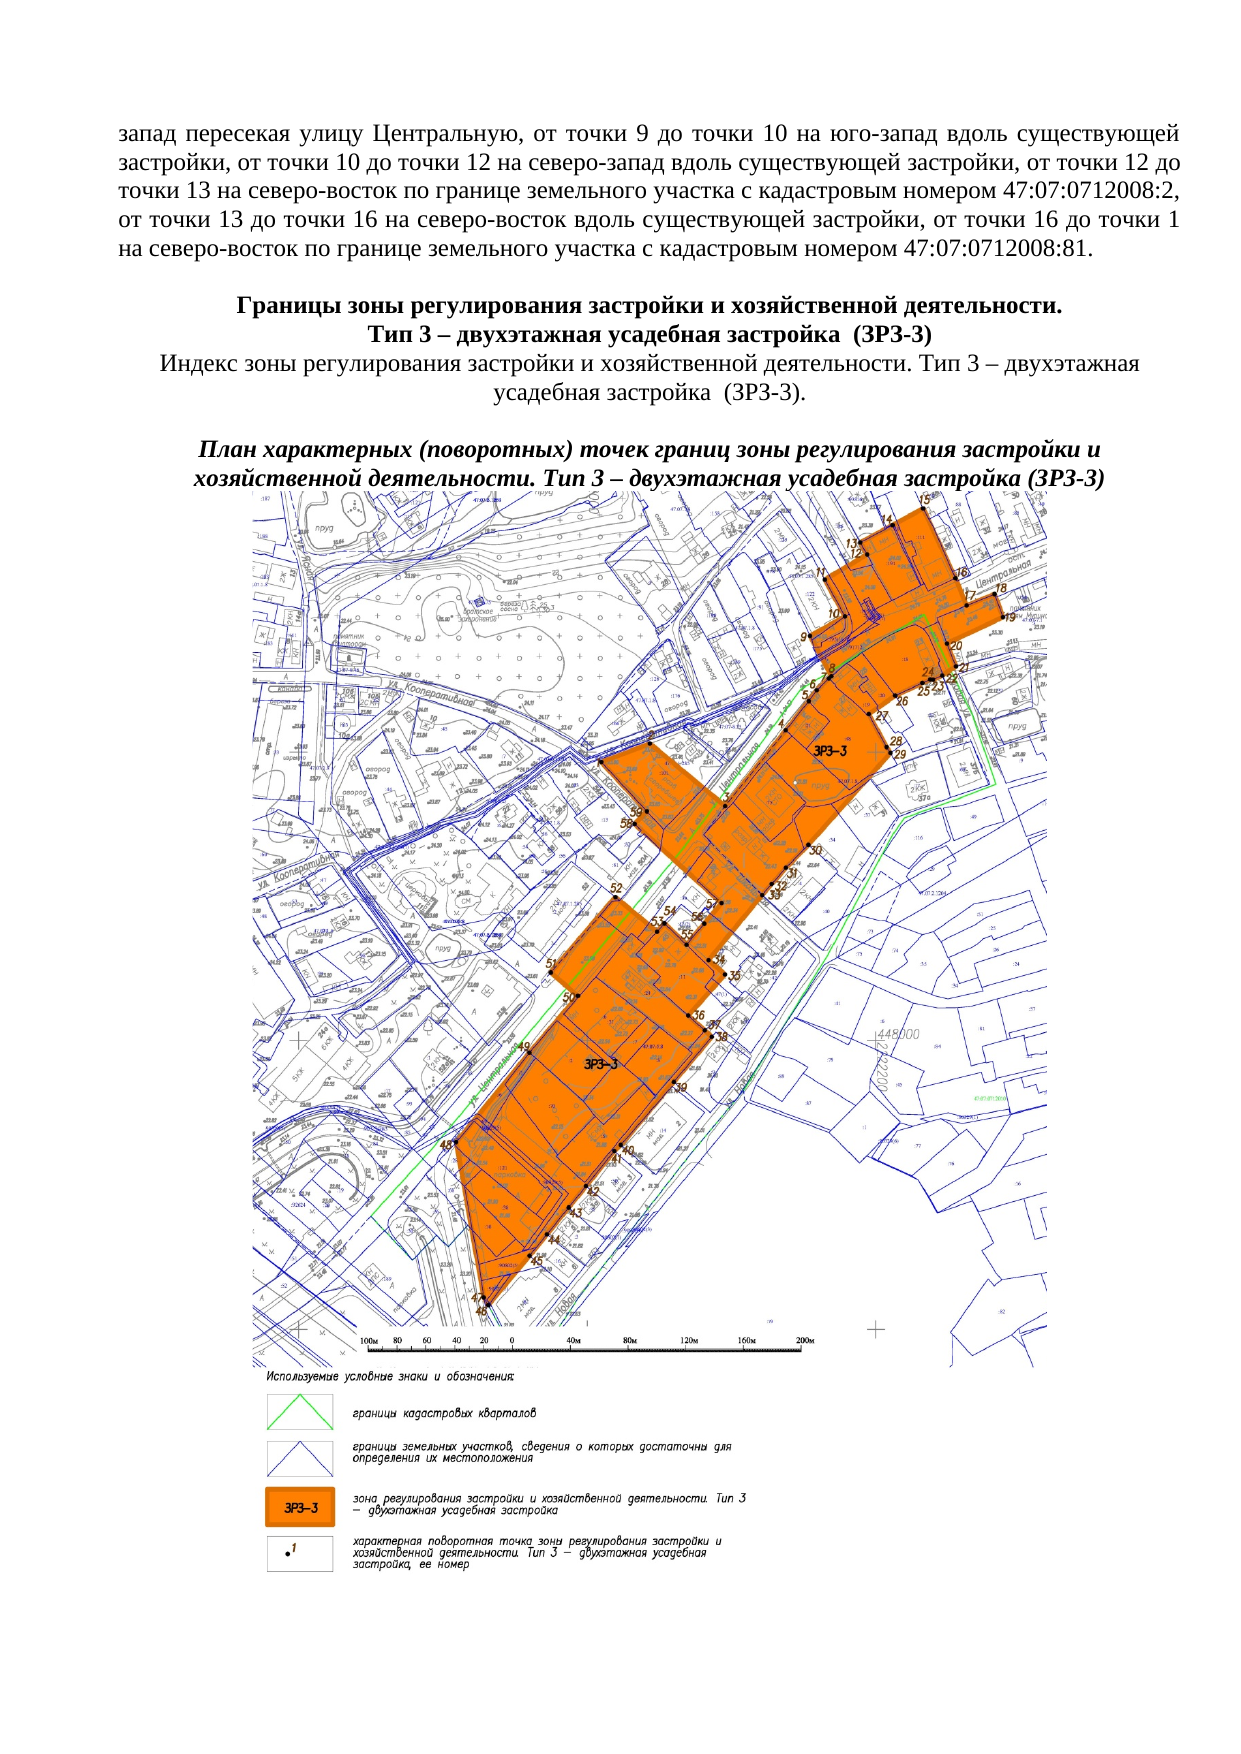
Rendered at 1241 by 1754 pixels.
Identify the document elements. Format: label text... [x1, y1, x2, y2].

text Индекс зоны регулирования застройки и хозяйственной деятельности. Тип 3 – двухэтажная усадебная застройка (ЗРЗ-3). [118, 348, 1181, 406]
text Тип 3 – двухэтажная усадебная застройка (ЗРЗ-3) [118, 319, 1181, 348]
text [118, 118, 1181, 262]
text План характерных (поворотных) точек границ зоны регулирования застройки и хозяйственной деятельности. Тип 3 – двухэтажная усадебная застройка (ЗРЗ-3) [118, 434, 1181, 492]
picture [252, 491, 1047, 1579]
text Границы зоны регулирования застройки и хозяйственной деятельности. [118, 291, 1181, 319]
